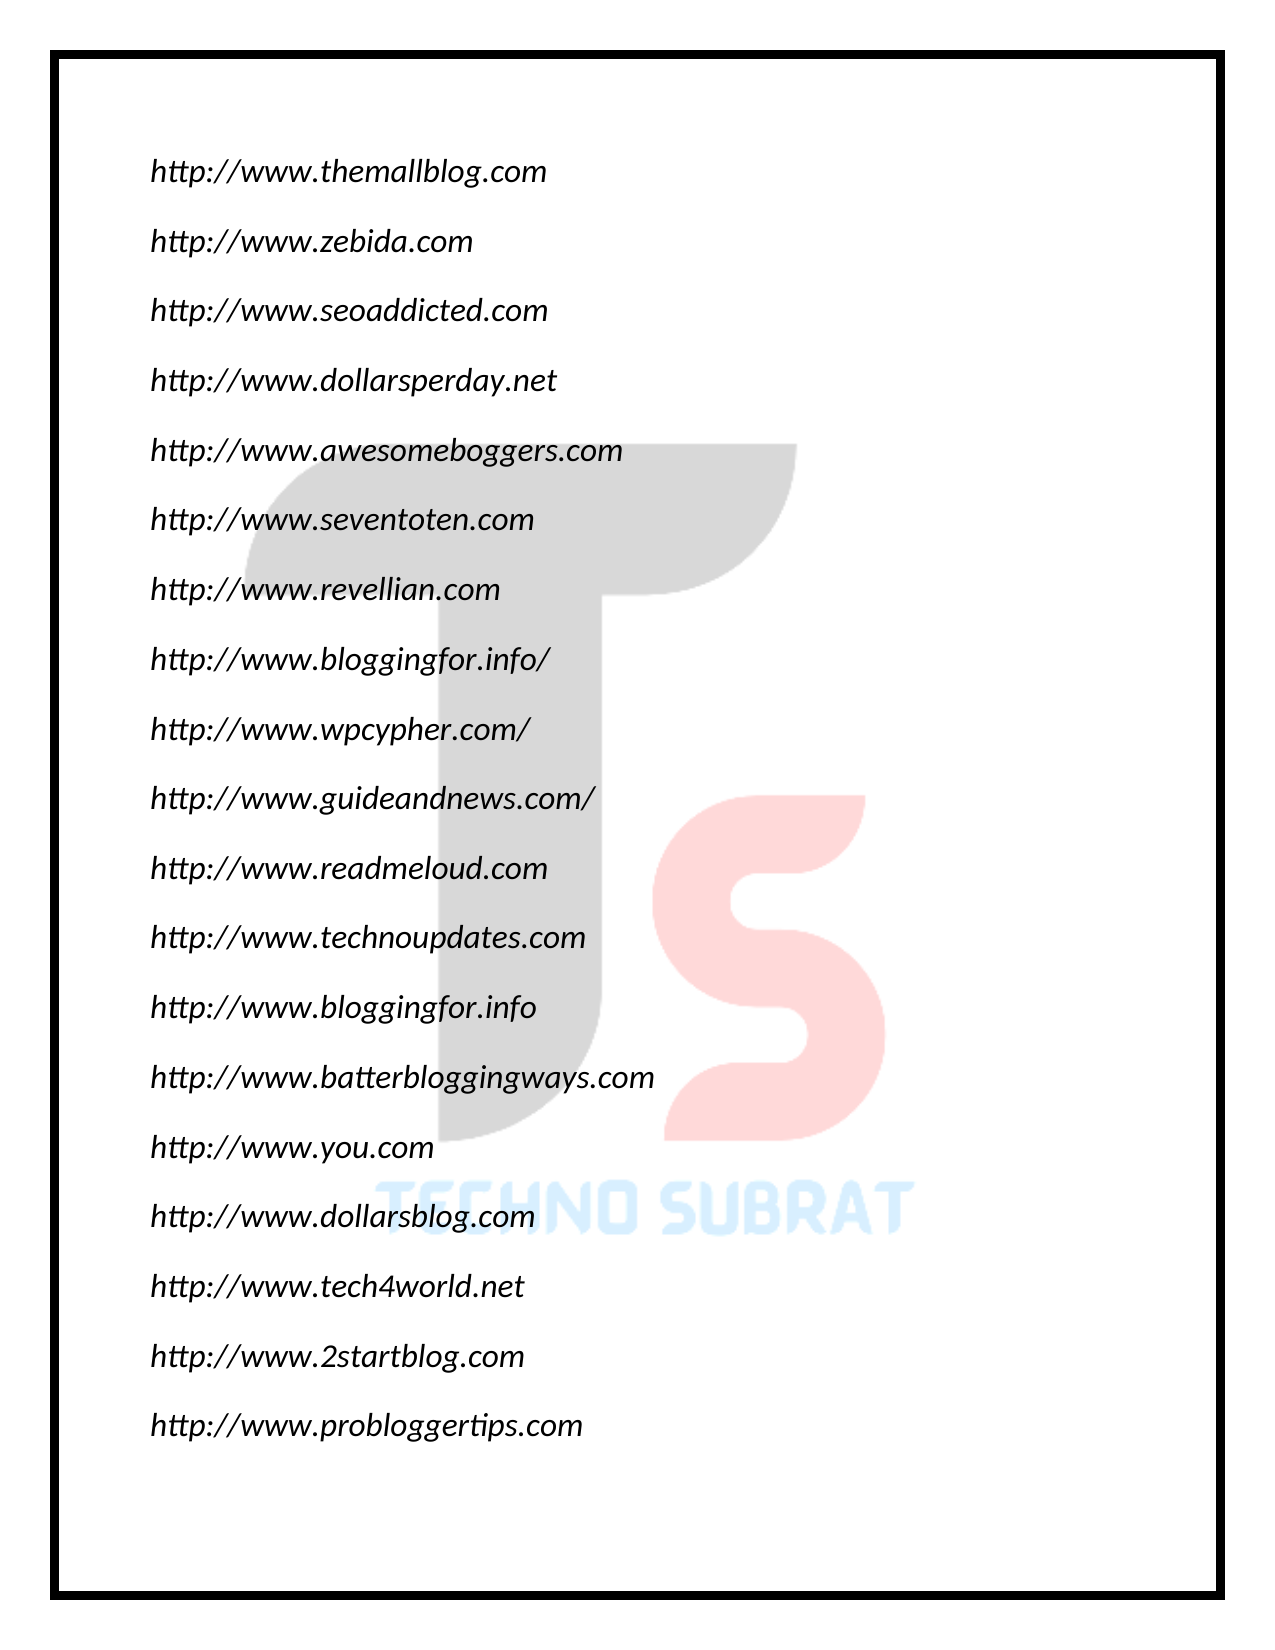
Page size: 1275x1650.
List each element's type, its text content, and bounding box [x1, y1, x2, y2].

text http://www.you.com [150, 1126, 1125, 1166]
text http://www.dollarsblog.com [150, 1195, 1125, 1236]
text http://www.technoupdates.com [150, 917, 1125, 957]
text http://www.themallblog.com [150, 150, 1125, 191]
text http://www.probloggertips.com [150, 1404, 1125, 1445]
text http://www.revellian.com [150, 568, 1125, 609]
text http://www.guideandnews.com/ [150, 777, 1125, 818]
text http://www.batterbloggingways.com [150, 1056, 1125, 1097]
text http://www.awesomeboggers.com [150, 429, 1125, 469]
text http://www.seventoten.com [150, 498, 1125, 539]
text http://www.readmeloud.com [150, 847, 1125, 888]
text http://www.zebida.com [150, 220, 1125, 260]
text http://www.bloggingfor.info [150, 986, 1125, 1027]
text http://www.wpcypher.com/ [150, 707, 1125, 748]
text http://www.2startblog.com [150, 1335, 1125, 1375]
text http://www.seoaddicted.com [150, 289, 1125, 330]
text http://www.tech4world.net [150, 1265, 1125, 1306]
text http://www.bloggingfor.info/ [150, 638, 1125, 678]
text http://www.dollarsperday.net [150, 359, 1125, 400]
